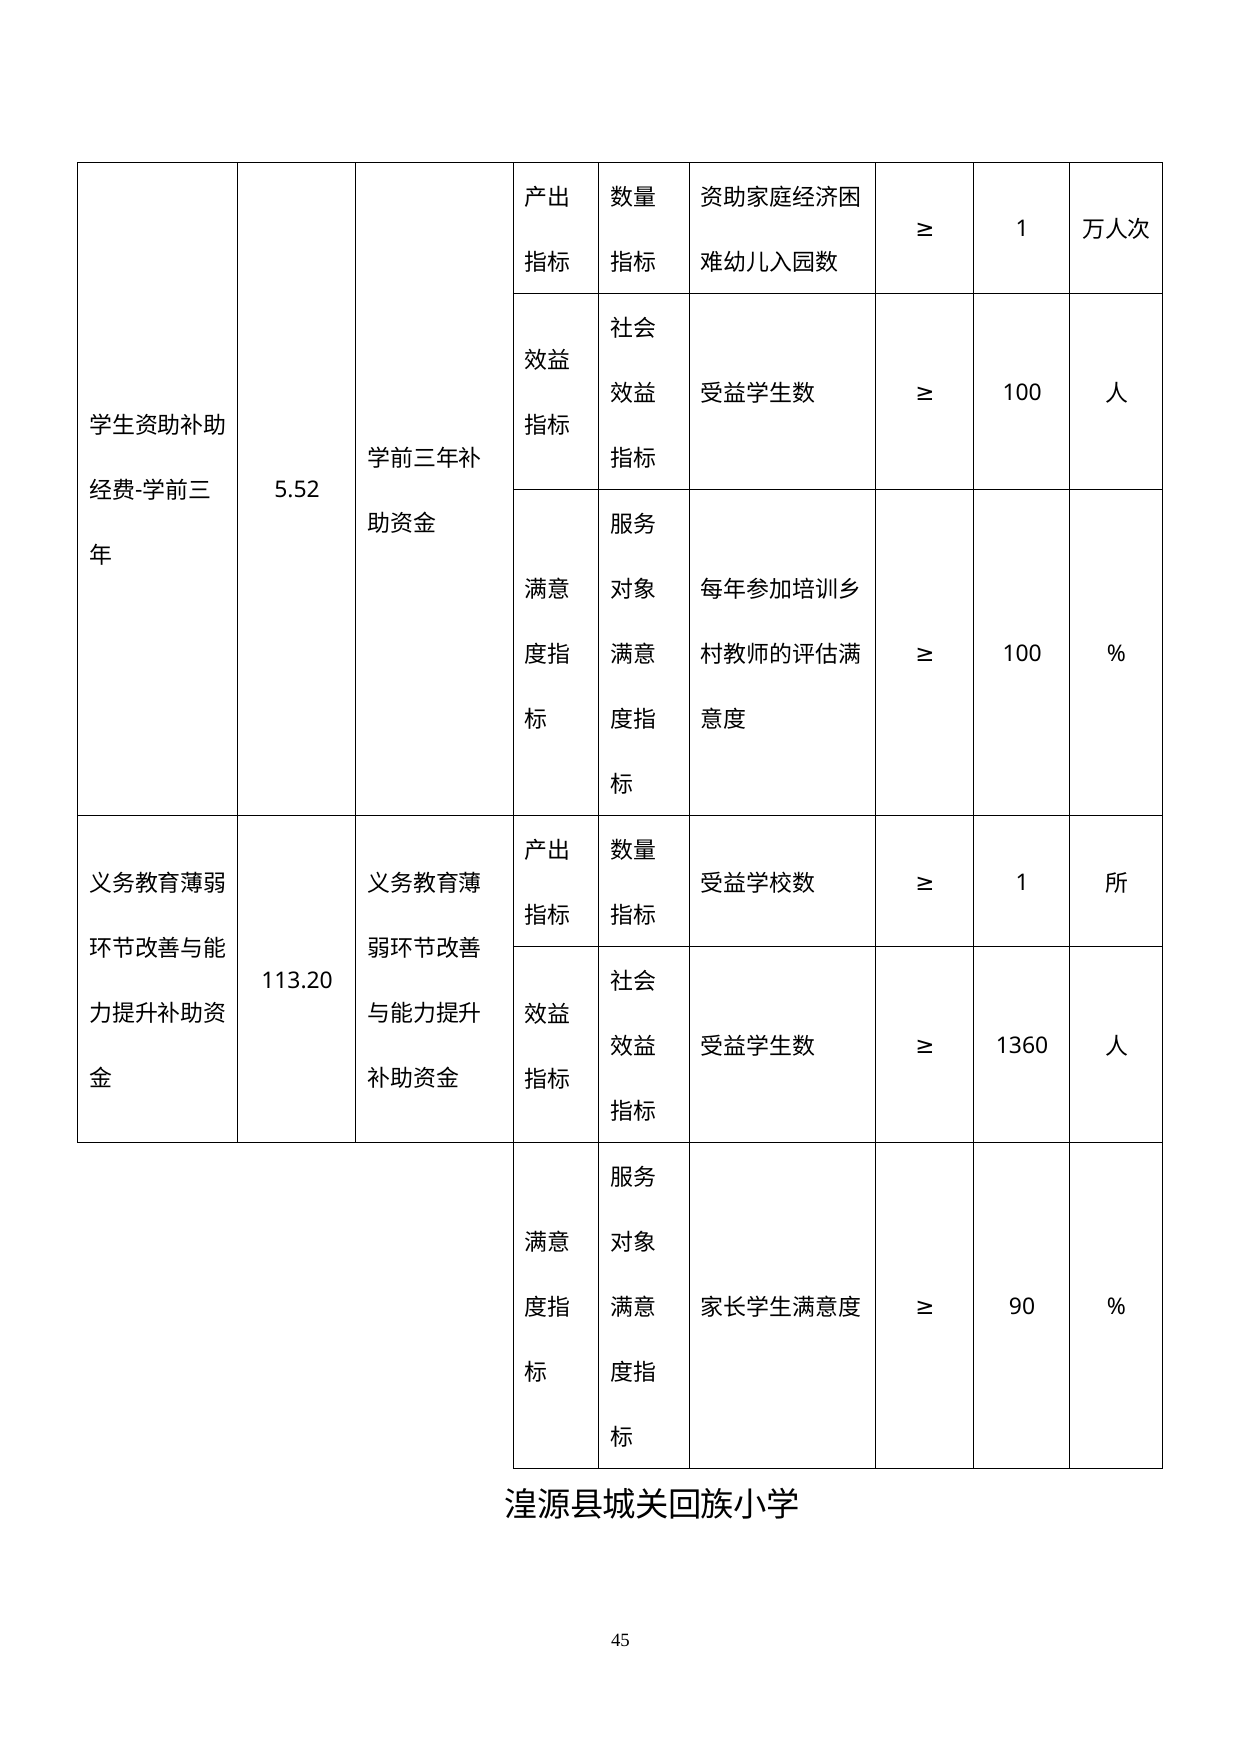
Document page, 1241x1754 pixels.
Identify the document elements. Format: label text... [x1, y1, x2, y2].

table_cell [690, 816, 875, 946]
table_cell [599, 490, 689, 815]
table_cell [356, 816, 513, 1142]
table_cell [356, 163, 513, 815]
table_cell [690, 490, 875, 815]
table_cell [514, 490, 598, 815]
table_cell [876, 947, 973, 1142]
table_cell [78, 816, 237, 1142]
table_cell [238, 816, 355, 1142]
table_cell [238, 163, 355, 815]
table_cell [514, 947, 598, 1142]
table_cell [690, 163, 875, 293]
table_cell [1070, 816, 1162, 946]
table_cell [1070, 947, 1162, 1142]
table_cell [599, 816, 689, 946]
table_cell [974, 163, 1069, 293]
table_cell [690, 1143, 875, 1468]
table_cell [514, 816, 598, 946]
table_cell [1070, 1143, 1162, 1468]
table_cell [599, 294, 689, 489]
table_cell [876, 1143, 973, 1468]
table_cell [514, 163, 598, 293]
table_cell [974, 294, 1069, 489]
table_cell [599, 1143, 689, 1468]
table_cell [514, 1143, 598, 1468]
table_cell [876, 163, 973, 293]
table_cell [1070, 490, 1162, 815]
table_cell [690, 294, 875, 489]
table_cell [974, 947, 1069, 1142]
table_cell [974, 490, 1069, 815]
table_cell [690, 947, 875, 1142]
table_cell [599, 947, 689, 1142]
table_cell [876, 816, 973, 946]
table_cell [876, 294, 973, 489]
text 湟源县城关回族小学 [159, 1469, 1081, 1534]
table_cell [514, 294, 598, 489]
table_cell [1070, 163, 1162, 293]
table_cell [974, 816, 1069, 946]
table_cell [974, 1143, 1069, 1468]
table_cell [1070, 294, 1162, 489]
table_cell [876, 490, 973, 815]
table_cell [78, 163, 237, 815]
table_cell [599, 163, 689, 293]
